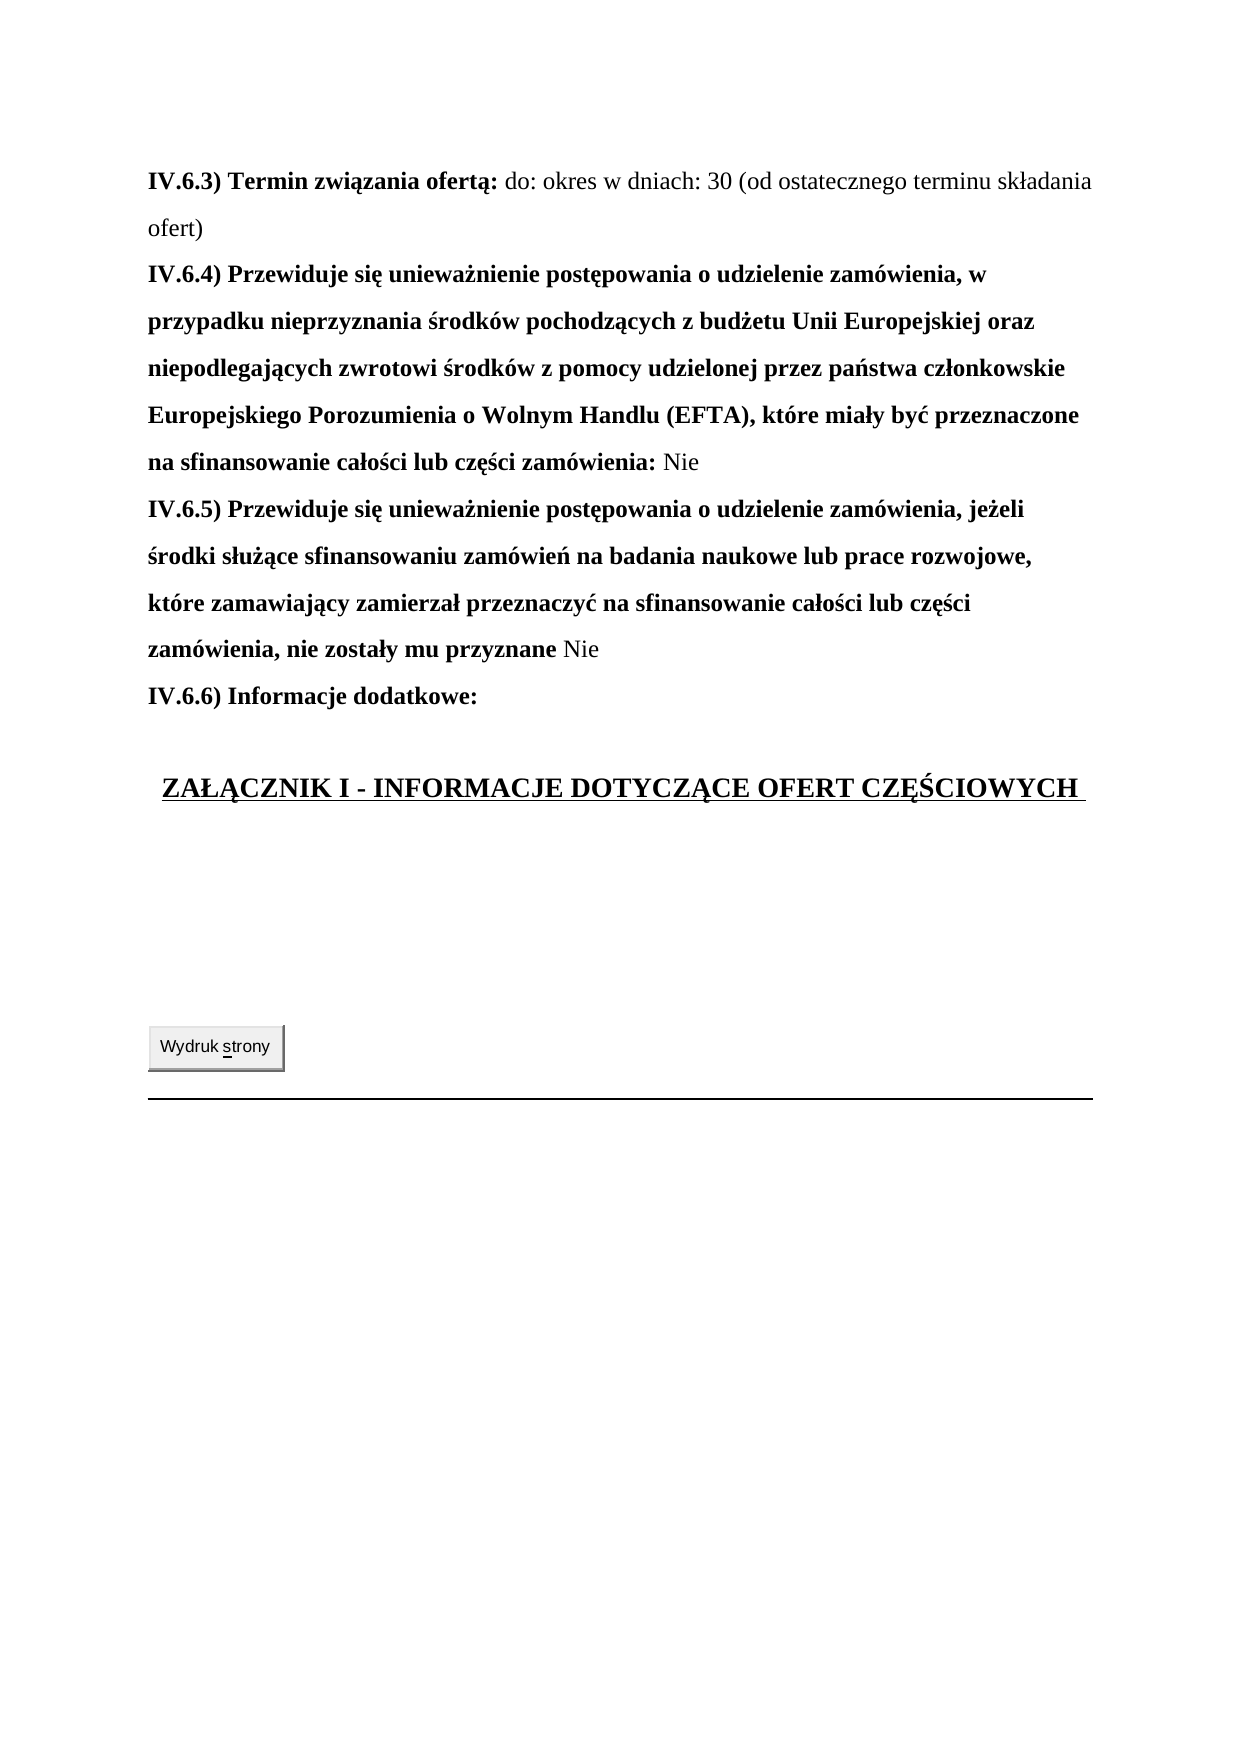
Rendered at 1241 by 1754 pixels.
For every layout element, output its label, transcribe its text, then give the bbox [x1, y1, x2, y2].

text ZAŁĄCZNIK I - INFORMACJE DOTYCZĄCE OFERT CZĘŚCIOWYCH [148, 757, 1093, 804]
table_header [146, 1023, 293, 1073]
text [148, 148, 1093, 757]
